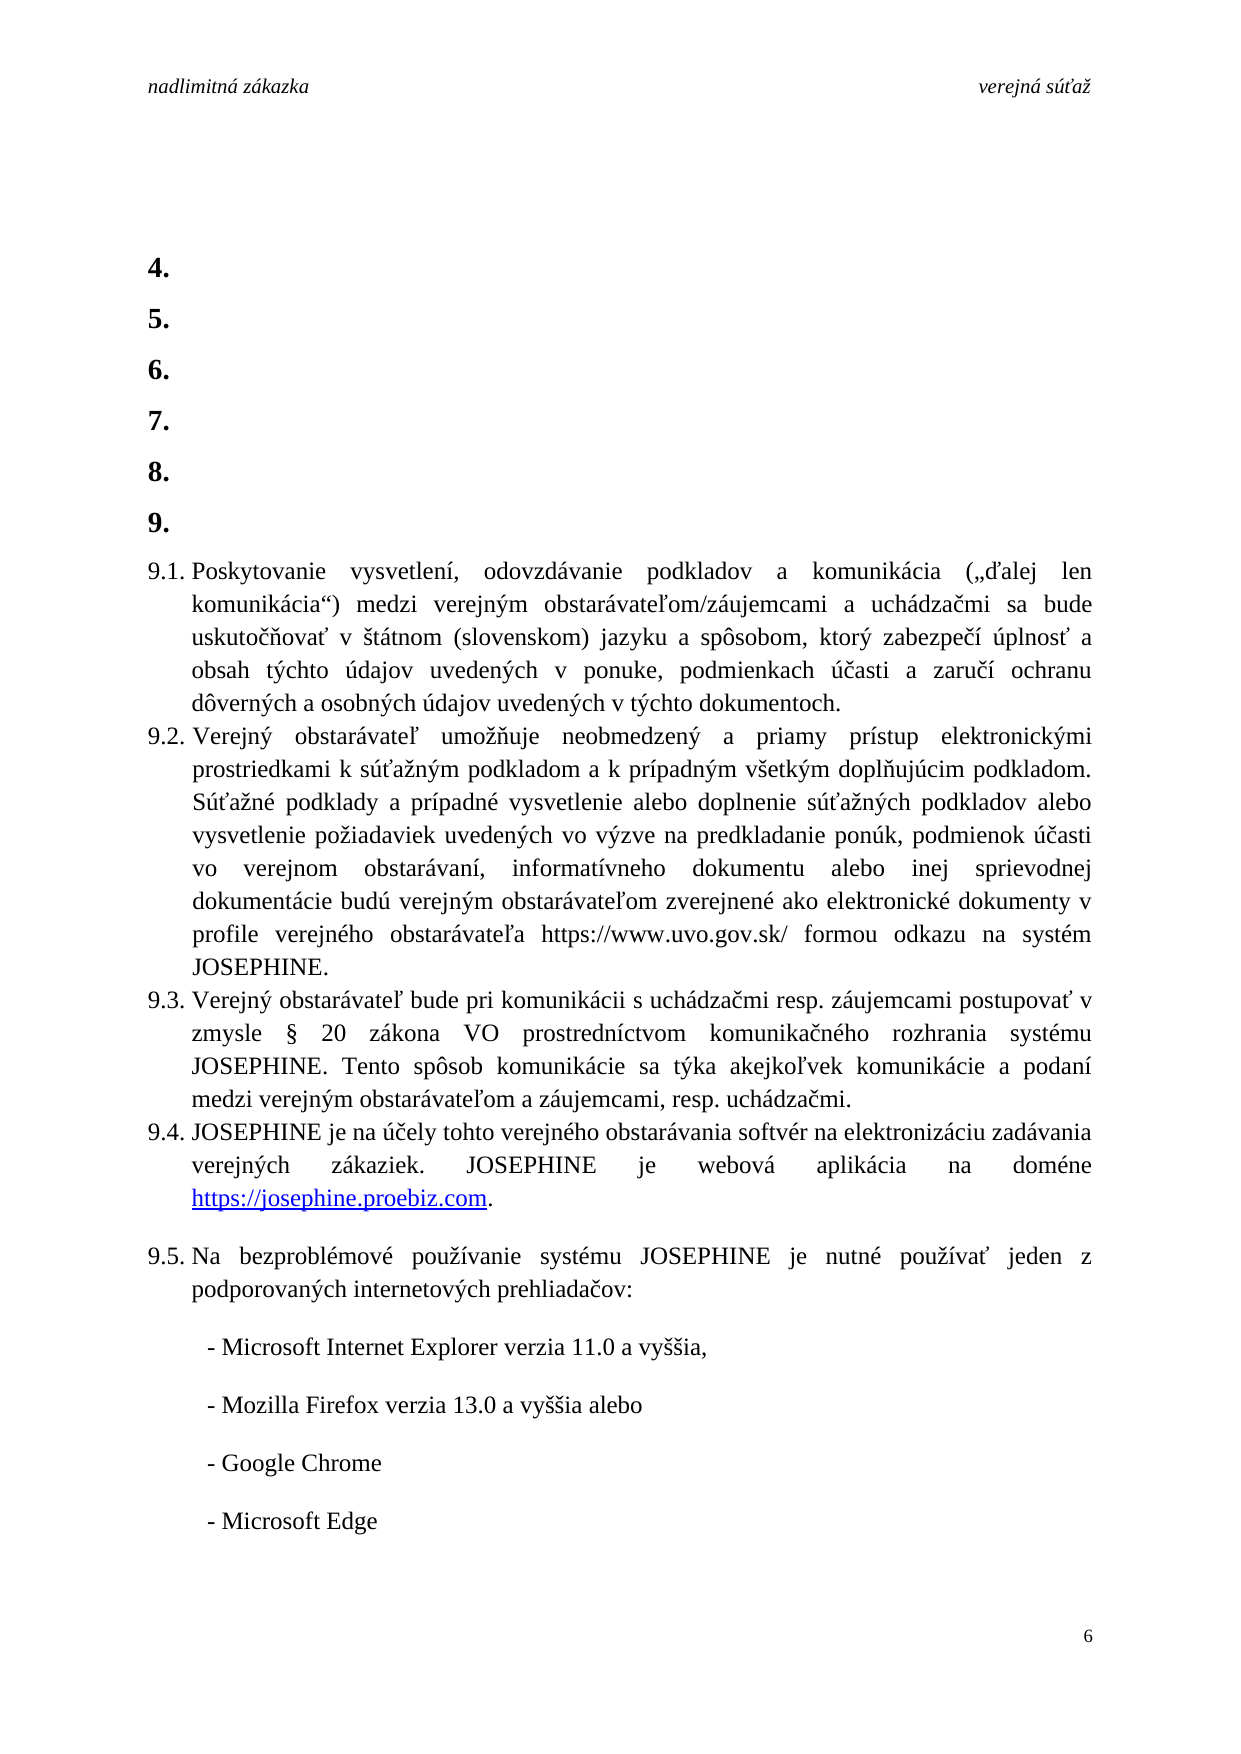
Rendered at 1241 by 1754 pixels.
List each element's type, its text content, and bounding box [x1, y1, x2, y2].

text - Microsoft Edge [192, 1506, 1093, 1535]
text - Microsoft Internet Explorer verzia 11.0 a vyššia, [192, 1332, 1093, 1361]
list Poskytovanie vysvetlení, odovzdávanie podkladov a komunikácia („ďalej len komunikácia“) medzi verejným obstarávateľom/záujemcami a uchádzačmi sa bude uskutočňovať v štátnom (slovenskom) jazyku a spôsobom, ktorý zabezpečí úplnosť a obsah týchto údajov uvedených v ponuke, podmienkach účasti a zaručí ochranu dôverných a osobných údajov uvedených v týchto dokumentoch. [148, 556, 1093, 717]
list JOSEPHINE je na účely tohto verejného obstarávania softvér na elektronizáciu zadávania verejných zákaziek. JOSEPHINE je webová aplikácia na doméne https://josephine.proebiz.com. [148, 1117, 1093, 1212]
text - Google Chrome [192, 1448, 1093, 1477]
list Na bezproblémové používanie systému JOSEPHINE je nutné používať jeden z podporovaných internetových prehliadačov: [148, 1241, 1093, 1303]
text - Mozilla Firefox verzia 13.0 a vyššia alebo [192, 1390, 1093, 1419]
list Verejný obstarávateľ bude pri komunikácii s uchádzačmi resp. záujemcami postupovať v zmysle § 20 zákona VO prostredníctvom komunikačného rozhrania systému JOSEPHINE. Tento spôsob komunikácie sa týka akejkoľvek komunikácie a podaní medzi verejným obstarávateľom a záujemcami, resp. uchádzačmi. [148, 985, 1093, 1113]
list Verejný obstarávateľ umožňuje neobmedzený a priamy prístup elektronickými prostriedkami k súťažným podkladom a k prípadným všetkým doplňujúcim podkladom. Súťažné podklady a prípadné vysvetlenie alebo doplnenie súťažných podkladov alebo vysvetlenie požiadaviek uvedených vo výzve na predkladanie ponúk, podmienok účasti vo verejnom obstarávaní, informatívneho dokumentu alebo inej sprievodnej dokumentácie budú verejným obstarávateľom zverejnené ako elektronické dokumenty v profile verejného obstarávateľa https://www.uvo.gov.sk/ formou odkazu na systém JOSEPHINE. [148, 721, 1093, 981]
